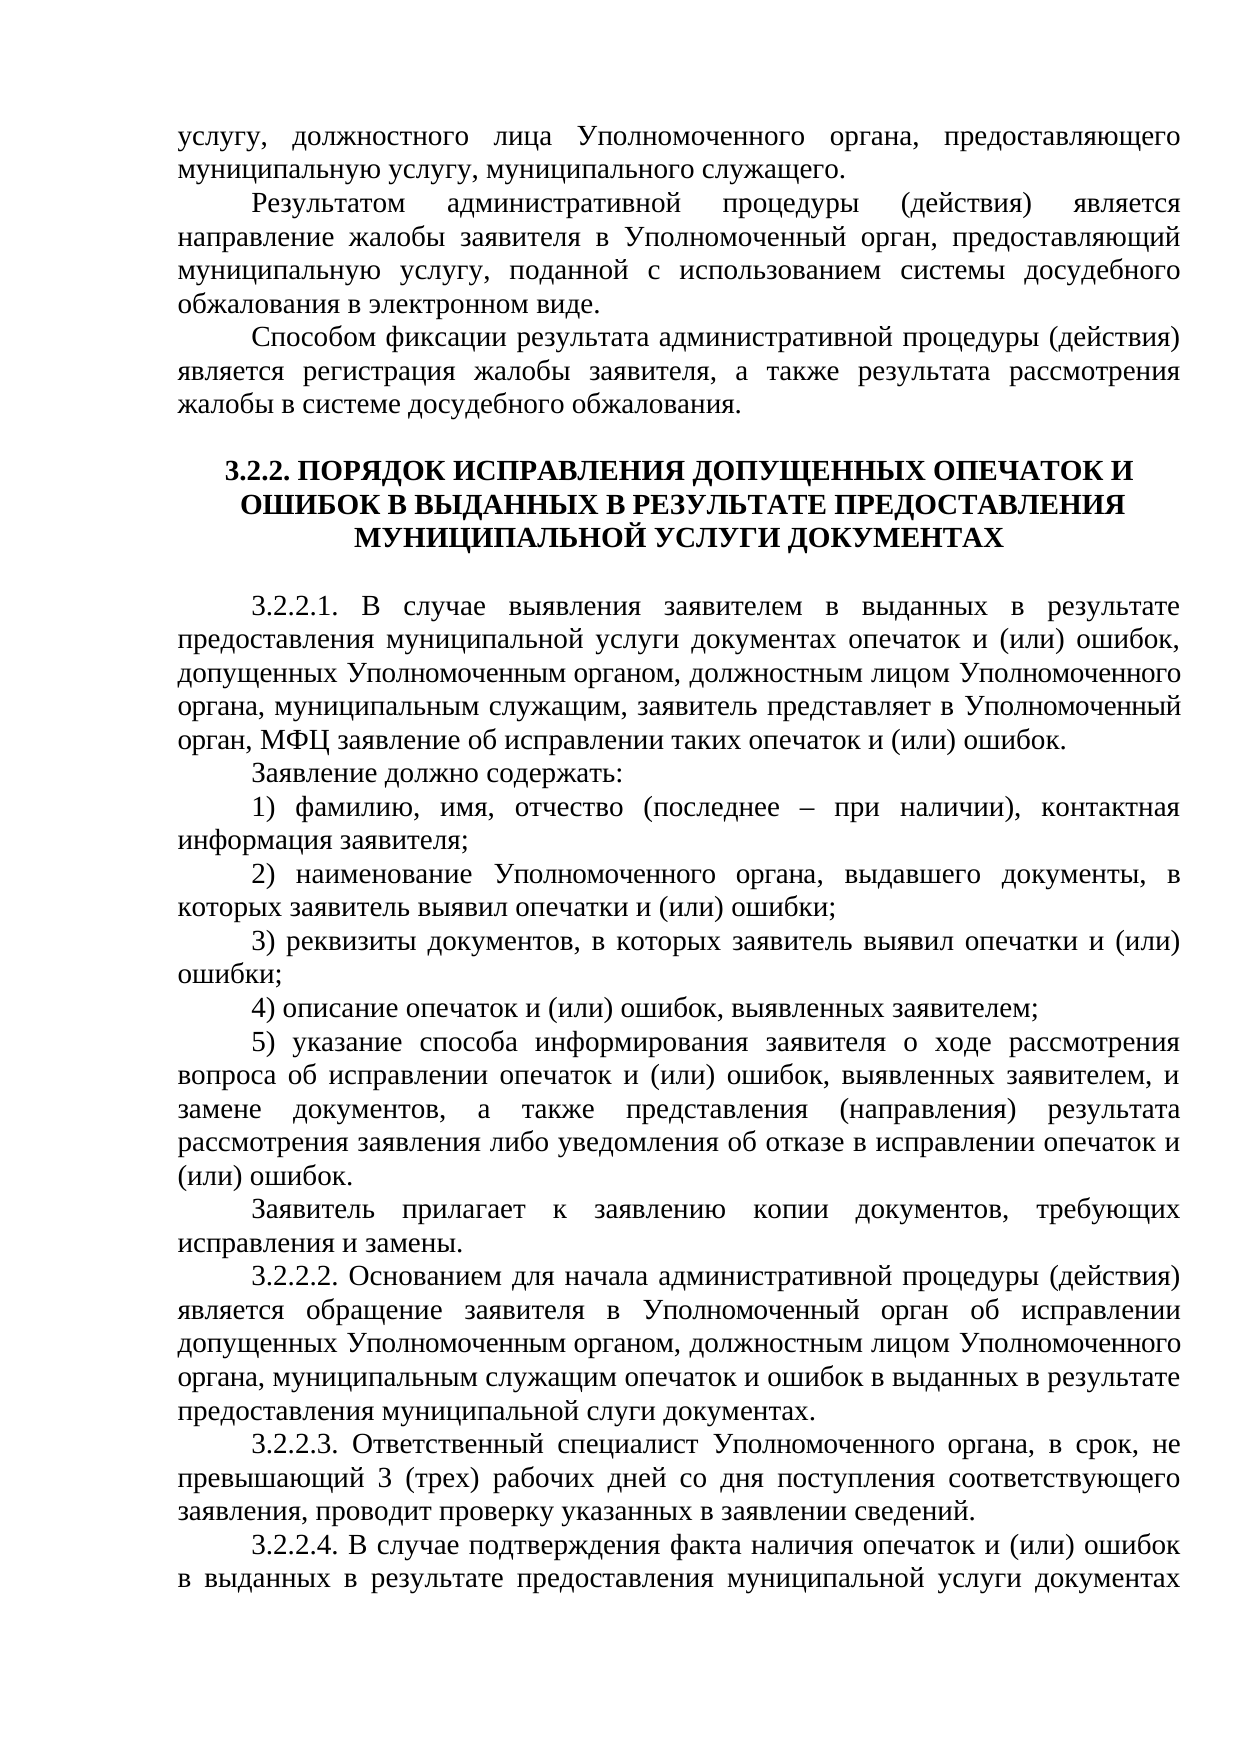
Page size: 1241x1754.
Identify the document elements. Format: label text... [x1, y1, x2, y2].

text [177, 1527, 1181, 1594]
text 3.2.2.2. Основанием для начала административной процедуры (действия) является обращение заявителя в Уполномоченный орган об исправлении допущенных Уполномоченным органом, должностным лицом Уполномоченного органа, муниципальным служащим опечаток и ошибок в выданных в результате предоставления муниципальной слуги документах. [177, 1258, 1181, 1426]
text Заявитель прилагает к заявлению копии документов, требующих исправления и замены. [177, 1191, 1181, 1258]
text 3.2.2.1. В случае выявления заявителем в выданных в результате предоставления муниципальной услуги документах опечаток и (или) ошибок, допущенных Уполномоченным органом, должностным лицом Уполномоченного органа, муниципальным служащим, заявитель представляет в Уполномоченный орган, МФЦ заявление об исправлении таких опечаток и (или) ошибок. [177, 588, 1181, 755]
text Заявление должно содержать: [177, 755, 1181, 789]
text МУНИЦИПАЛЬНОЙ УСЛУГИ ДОКУМЕНТАХ [177, 521, 1181, 554]
text ОШИБОК В ВЫДАННЫХ В РЕЗУЛЬТАТЕ ПРЕДОСТАВЛЕНИЯ [177, 487, 1181, 521]
text 2) наименование Уполномоченного органа, выдавшего документы, в которых заявитель выявил опечатки и (или) ошибки; [177, 856, 1181, 923]
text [177, 118, 1181, 185]
text Способом фиксации результата административной процедуры (действия) является регистрация жалобы заявителя, а также результата рассмотрения жалобы в системе досудебного обжалования. [177, 319, 1181, 420]
text 3.2.2.3. Ответственный специалист Уполномоченного органа, в срок, не превышающий 3 (трех) рабочих дней со дня поступления соответствующего заявления, проводит проверку указанных в заявлении сведений. [177, 1426, 1181, 1527]
text 1) фамилию, имя, отчество (последнее – при наличии), контактная информация заявителя; [177, 789, 1181, 856]
text 4) описание опечаток и (или) ошибок, выявленных заявителем; [177, 990, 1181, 1024]
text Результатом административной процедуры (действия) является направление жалобы заявителя в Уполномоченный орган, предоставляющий муниципальную услугу, поданной с использованием системы досудебного обжалования в электронном виде. [177, 185, 1181, 319]
text 3) реквизиты документов, в которых заявитель выявил опечатки и (или) ошибки; [177, 923, 1181, 990]
text 3.2.2. ПОРЯДОК ИСПРАВЛЕНИЯ ДОПУЩЕННЫХ ОПЕЧАТОК И [177, 453, 1181, 487]
text 5) указание способа информирования заявителя о ходе рассмотрения вопроса об исправлении опечаток и (или) ошибок, выявленных заявителем, и замене документов, а также представления (направления) результата рассмотрения заявления либо уведомления об отказе в исправлении опечаток и (или) ошибок. [177, 1024, 1181, 1191]
